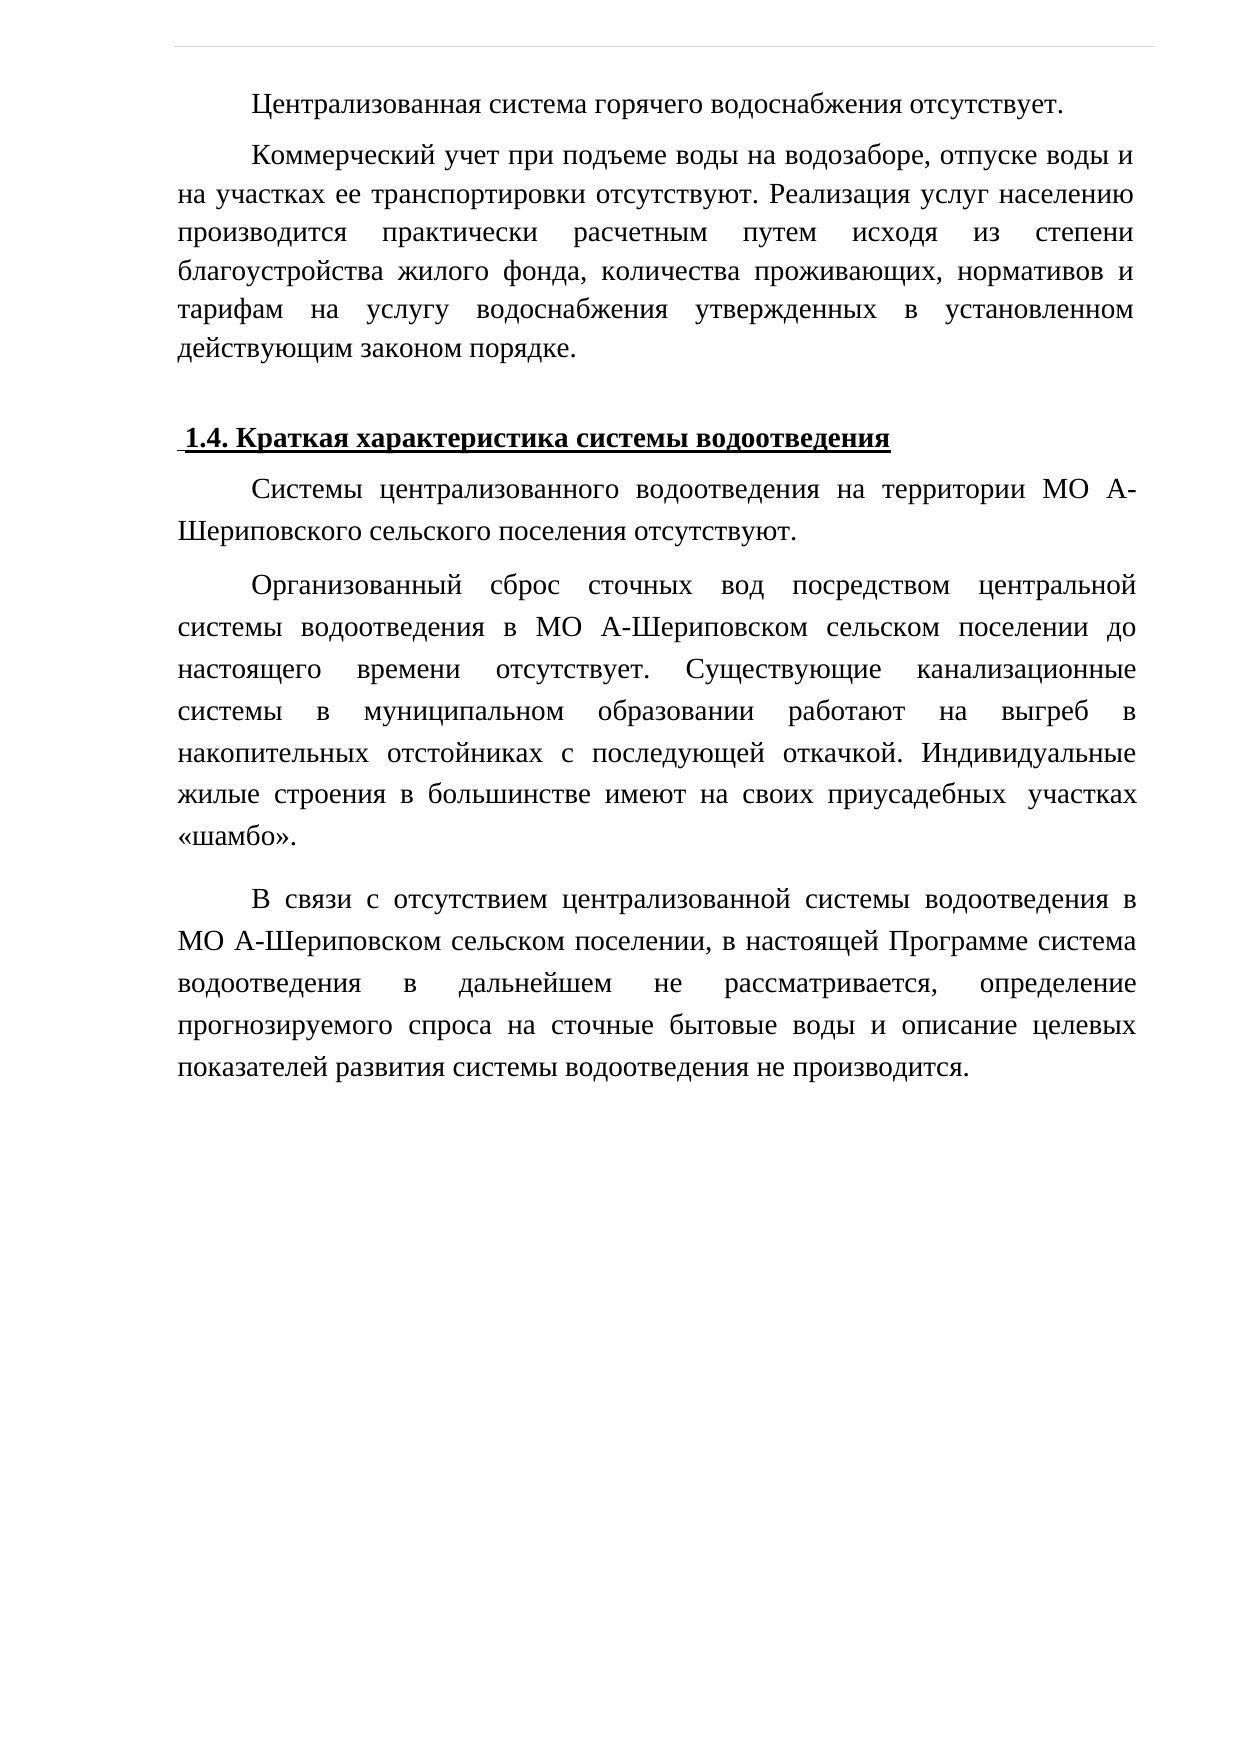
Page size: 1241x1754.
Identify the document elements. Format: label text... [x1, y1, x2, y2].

text Системы централизованного водоотведения на территории МО А-Шериповского сельского поселения отсутствуют. [177, 471, 1137, 546]
text В связи с отсутствием централизованной системы водоотведения в МО А-Шериповском сельском поселении, в настоящей Программе система водоотведения в дальнейшем не рассматривается, определение прогнозируемого спроса на сточные бытовые воды и описание целевых показателей развития системы водоотведения не производится. [177, 881, 1137, 1082]
text Организованный сброс сточных вод посредством центральной системы водоотведения в МО А-Шериповском сельском поселении до настоящего времени отсутствует. Существующие канализационные системы в муниципальном образовании работают на выгреб в накопительных отстойниках с последующей откачкой. Индивидуальные жилые строения в большинстве имеют на своих приусадебных участках «шамбо». [177, 567, 1137, 852]
text 1.4. Краткая характеристика системы водоотведения [177, 421, 1144, 454]
text Коммерческий учет при подъеме воды на водозаборе, отпуске воды и на участках ее транспортировки отсутствуют. Реализация услуг населению производится практически расчетным путем исходя из степени благоустройства жилого фонда, количества проживающих, нормативов и тарифам на услугу водоснабжения утвержденных в установленном действующим законом порядке. [177, 137, 1134, 364]
text Централизованная система горячего водоснабжения отсутствует. [251, 87, 1144, 120]
